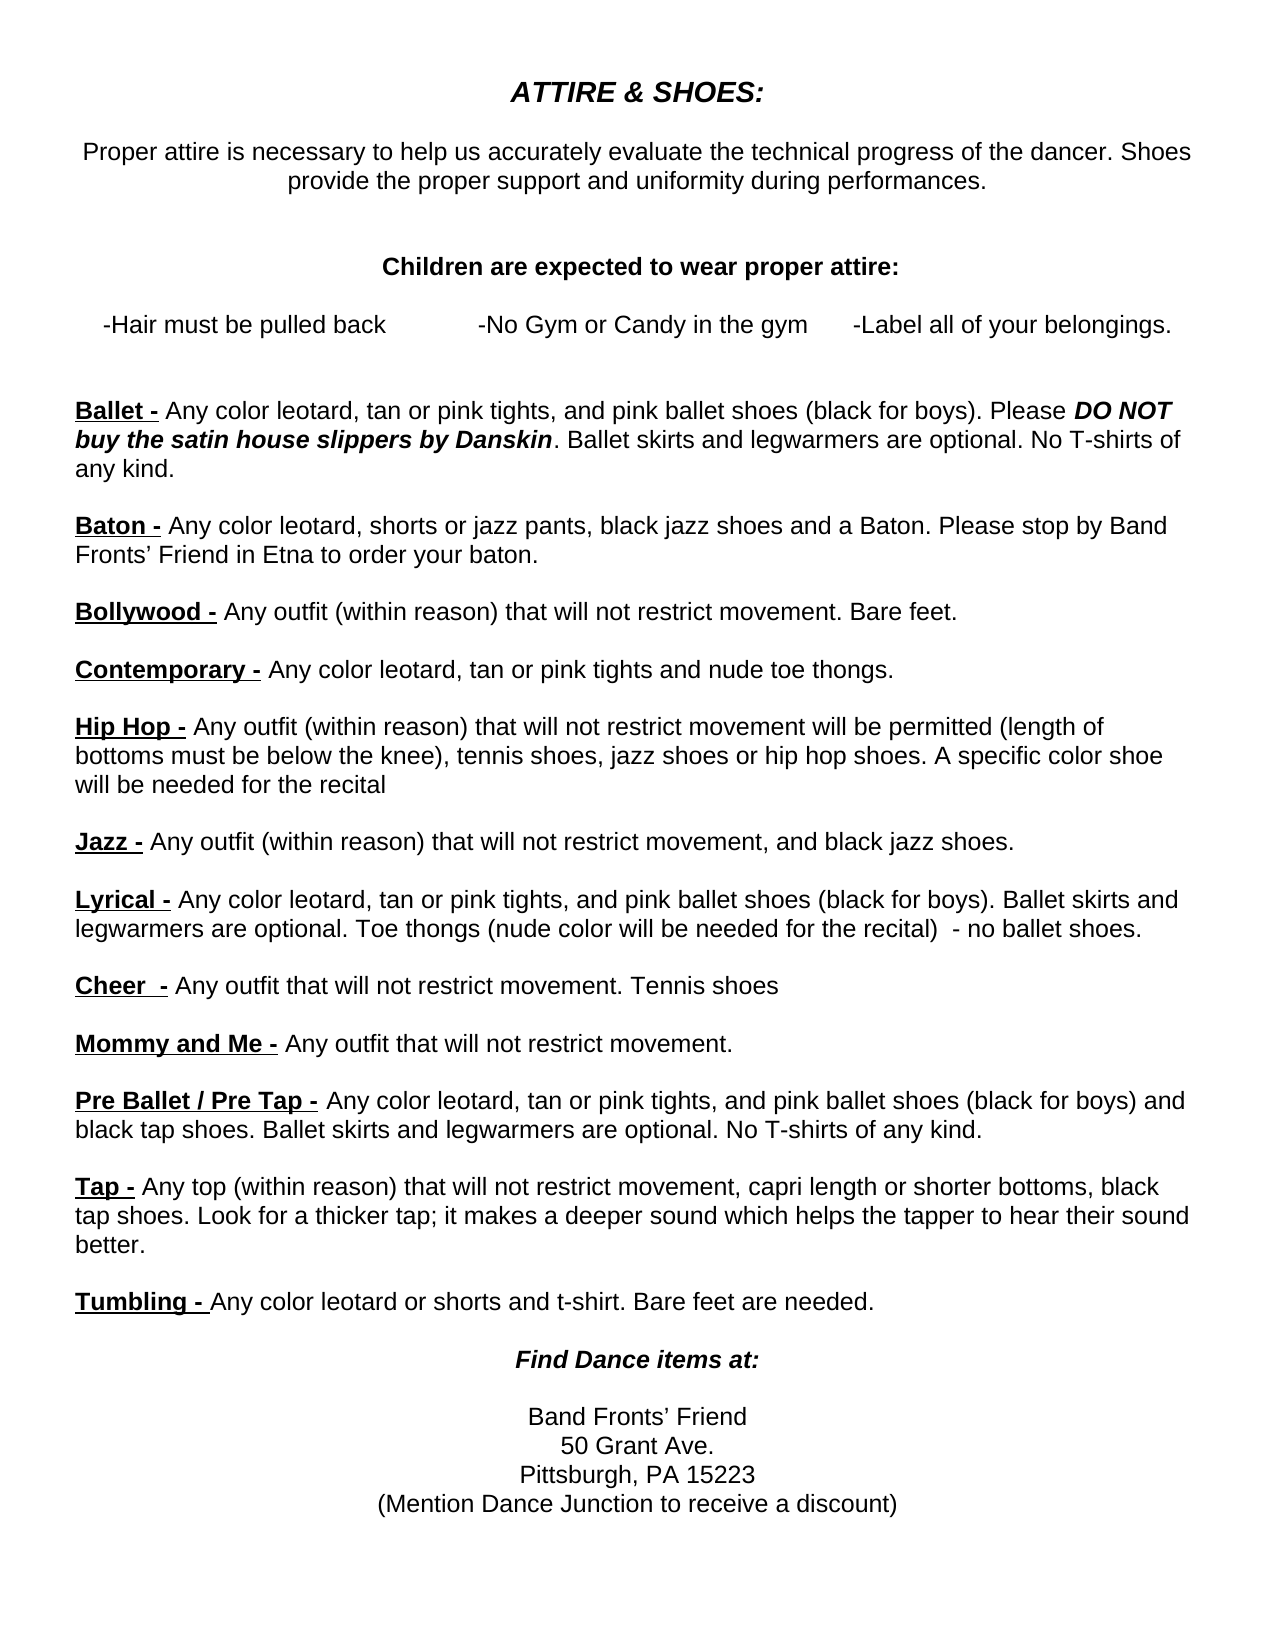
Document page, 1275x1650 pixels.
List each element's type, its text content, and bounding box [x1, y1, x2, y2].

text Mommy and Me - Any outfit that will not restrict movement. [75, 1028, 1200, 1057]
text Find Dance items at: [75, 1345, 1200, 1373]
text Tap - Any top (within reason) that will not restrict movement, capri length or shorter bottoms, black tap shoes. Look for a thicker tap; it makes a deeper sound which helps the tapper to hear their sound better. [75, 1172, 1200, 1258]
text Baton - Any color leotard, shorts or jazz pants, black jazz shoes and a Baton. Please stop by Band Fronts’ Friend in Etna to order your baton. [75, 511, 1200, 568]
text Proper attire is necessary to help us accurately evaluate the technical progress of the dancer. Shoes provide the proper support and uniformity during performances. [75, 137, 1200, 195]
text Tumbling - Any color leotard or shorts and t-shirt. Bare feet are needed. [75, 1287, 1200, 1316]
text Cheer - Any outfit that will not restrict movement. Tennis shoes [75, 971, 1200, 1000]
text 50 Grant Ave. [75, 1431, 1200, 1460]
text Hip Hop - Any outfit (within reason) that will not restrict movement will be permitted (length of bottoms must be below the knee), tennis shoes, jazz shoes or hip hop shoes. A specific color shoe will be needed for the recital [75, 712, 1200, 798]
text Ballet - Any color leotard, tan or pink tights, and pink ballet shoes (black for boys). Please DO NOT buy the satin house slippers by Danskin. Ballet skirts and legwarmers are optional. No T-shirts of any kind. [75, 396, 1200, 482]
text ATTIRE & SHOES: [75, 75, 1200, 108]
text Lyrical - Any color leotard, tan or pink tights, and pink ballet shoes (black for boys). Ballet skirts and legwarmers are optional. Toe thongs (nude color will be needed for the recital) - no ballet shoes. [75, 885, 1200, 942]
text Children are expected to wear proper attire: [75, 252, 1200, 281]
text Band Fronts’ Friend [75, 1402, 1200, 1431]
text -Hair must be pulled back -No Gym or Candy in the gym -Label all of your belongings. [75, 310, 1200, 338]
text Pittsburgh, PA 15223 [75, 1460, 1200, 1488]
text (Mention Dance Junction to receive a discount) [75, 1488, 1200, 1517]
text Jazz - Any outfit (within reason) that will not restrict movement, and black jazz shoes. [75, 827, 1200, 856]
text Contemporary - Any color leotard, tan or pink tights and nude toe thongs. [75, 655, 1200, 683]
text Bollywood - Any outfit (within reason) that will not restrict movement. Bare feet. [75, 597, 1200, 626]
text Pre Ballet / Pre Tap - Any color leotard, tan or pink tights, and pink ballet shoes (black for boys) and black tap shoes. Ballet skirts and legwarmers are optional. No T-shirts of any kind. [75, 1086, 1200, 1143]
